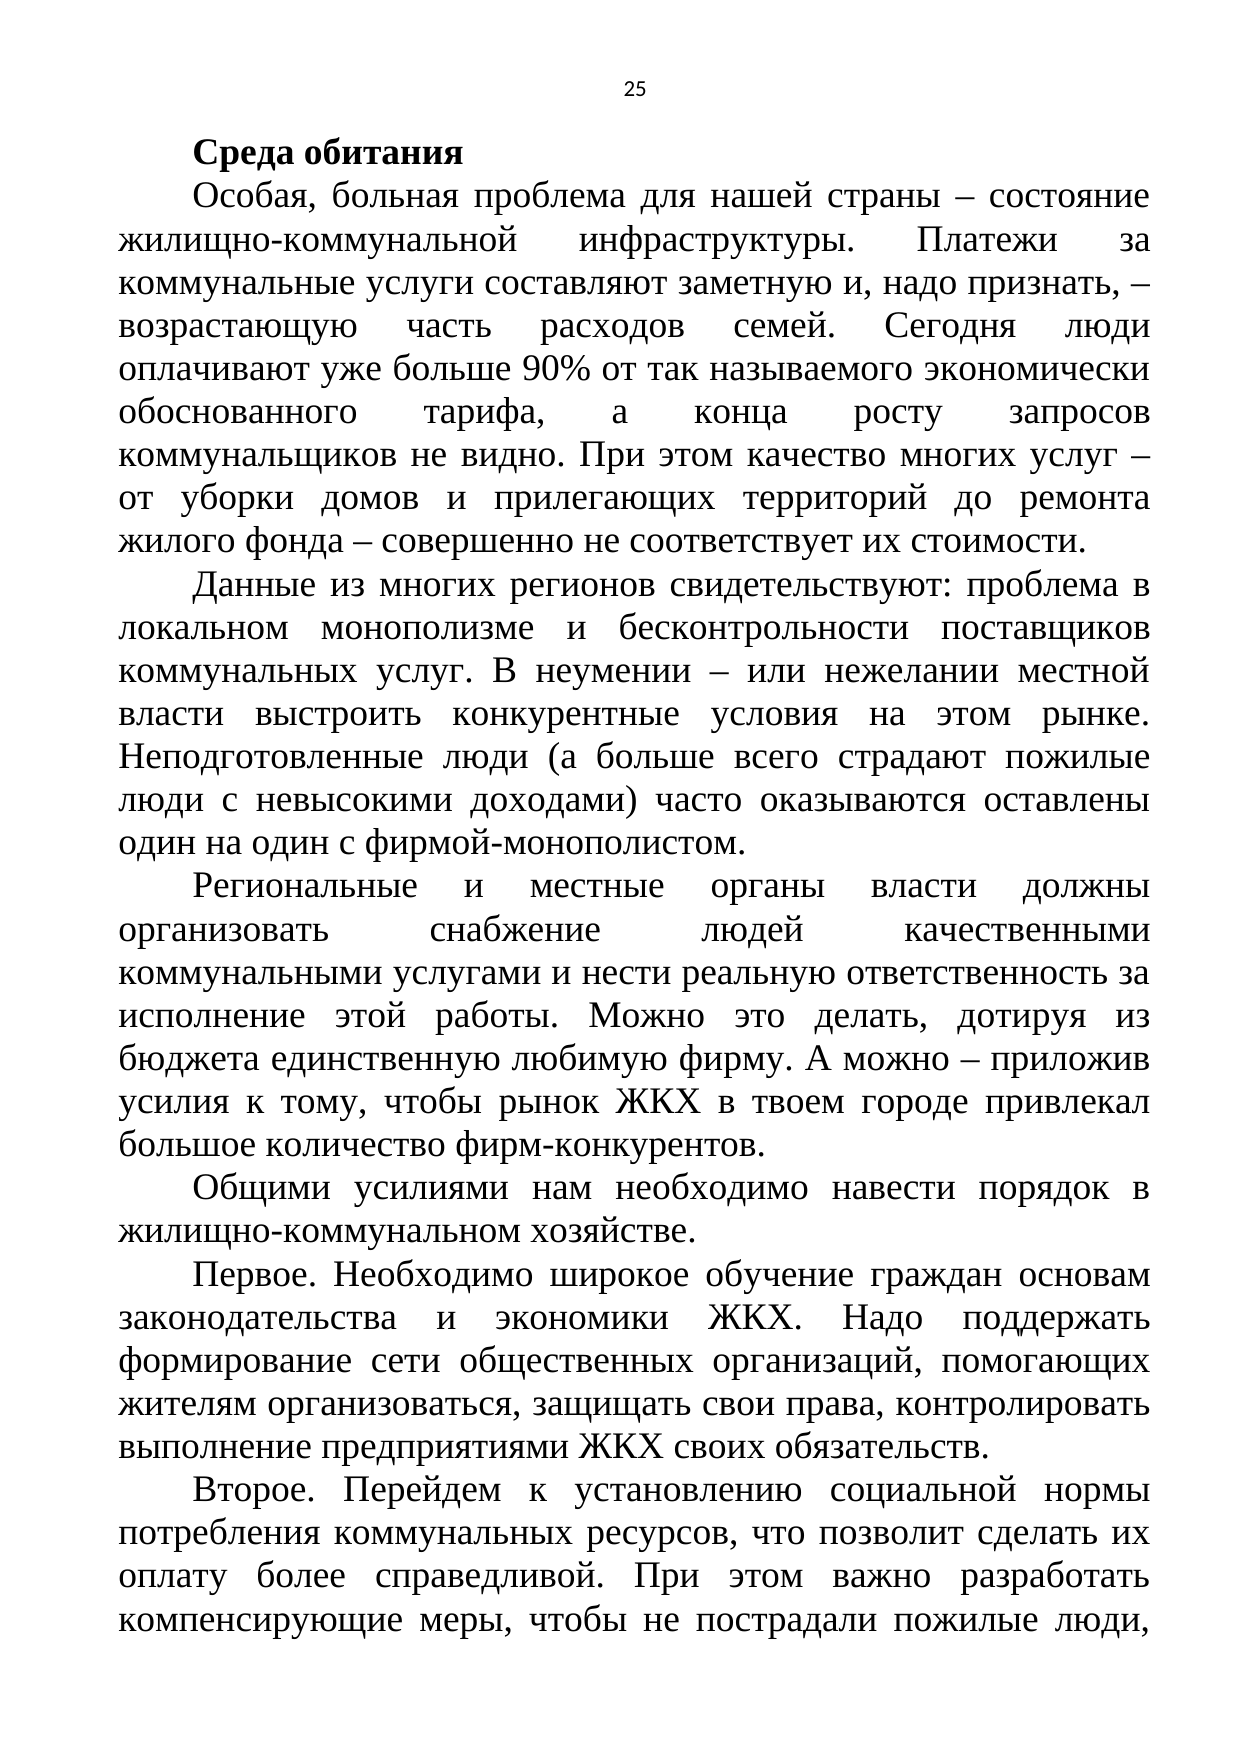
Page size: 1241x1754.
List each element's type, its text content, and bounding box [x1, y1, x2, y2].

text Данные из многих регионов свидетельствуют: проблема в локальном монополизме и бесконтрольности поставщиков коммунальных услуг. В неумении – или нежелании местной власти выстроить конкурентные условия на этом рынке. Неподготовленные люди (а больше всего страдают пожилые люди с невысокими доходами) часто оказываются оставлены один на один с фирмой-монополистом. [118, 561, 1152, 863]
text Региональные и местные органы власти должны организовать снабжение людей качественными коммунальными услугами и нести реальную ответственность за исполнение этой работы. Можно это делать, дотируя из бюджета единственную любимую фирму. А можно – приложив усилия к тому, чтобы рынок ЖКХ в твоем городе привлекал большое количество фирм-конкурентов. [118, 863, 1152, 1165]
text Первое. Необходимо широкое обучение граждан основам законодательства и экономики ЖКХ. Надо поддержать формирование сети общественных организаций, помогающих жителям организоваться, защищать свои права, контролировать выполнение предприятиями ЖКХ своих обязательств. [118, 1251, 1152, 1467]
text Среда обитания [118, 130, 1152, 173]
text Особая, больная проблема для нашей страны – состояние жилищно-коммунальной инфраструктуры. Платежи за коммунальные услуги составляют заметную и, надо признать, – возрастающую часть расходов семей. Сегодня люди оплачивают уже больше 90% от так называемого экономически обоснованного тарифа, а конца росту запросов коммунальщиков не видно. При этом качество многих услуг – от уборки домов и прилегающих территорий до ремонта жилого фонда – совершенно не соответствует их стоимости. [118, 173, 1152, 561]
text Общими усилиями нам необходимо навести порядок в жилищно-коммунальном хозяйстве. [118, 1165, 1152, 1251]
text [118, 1467, 1152, 1639]
